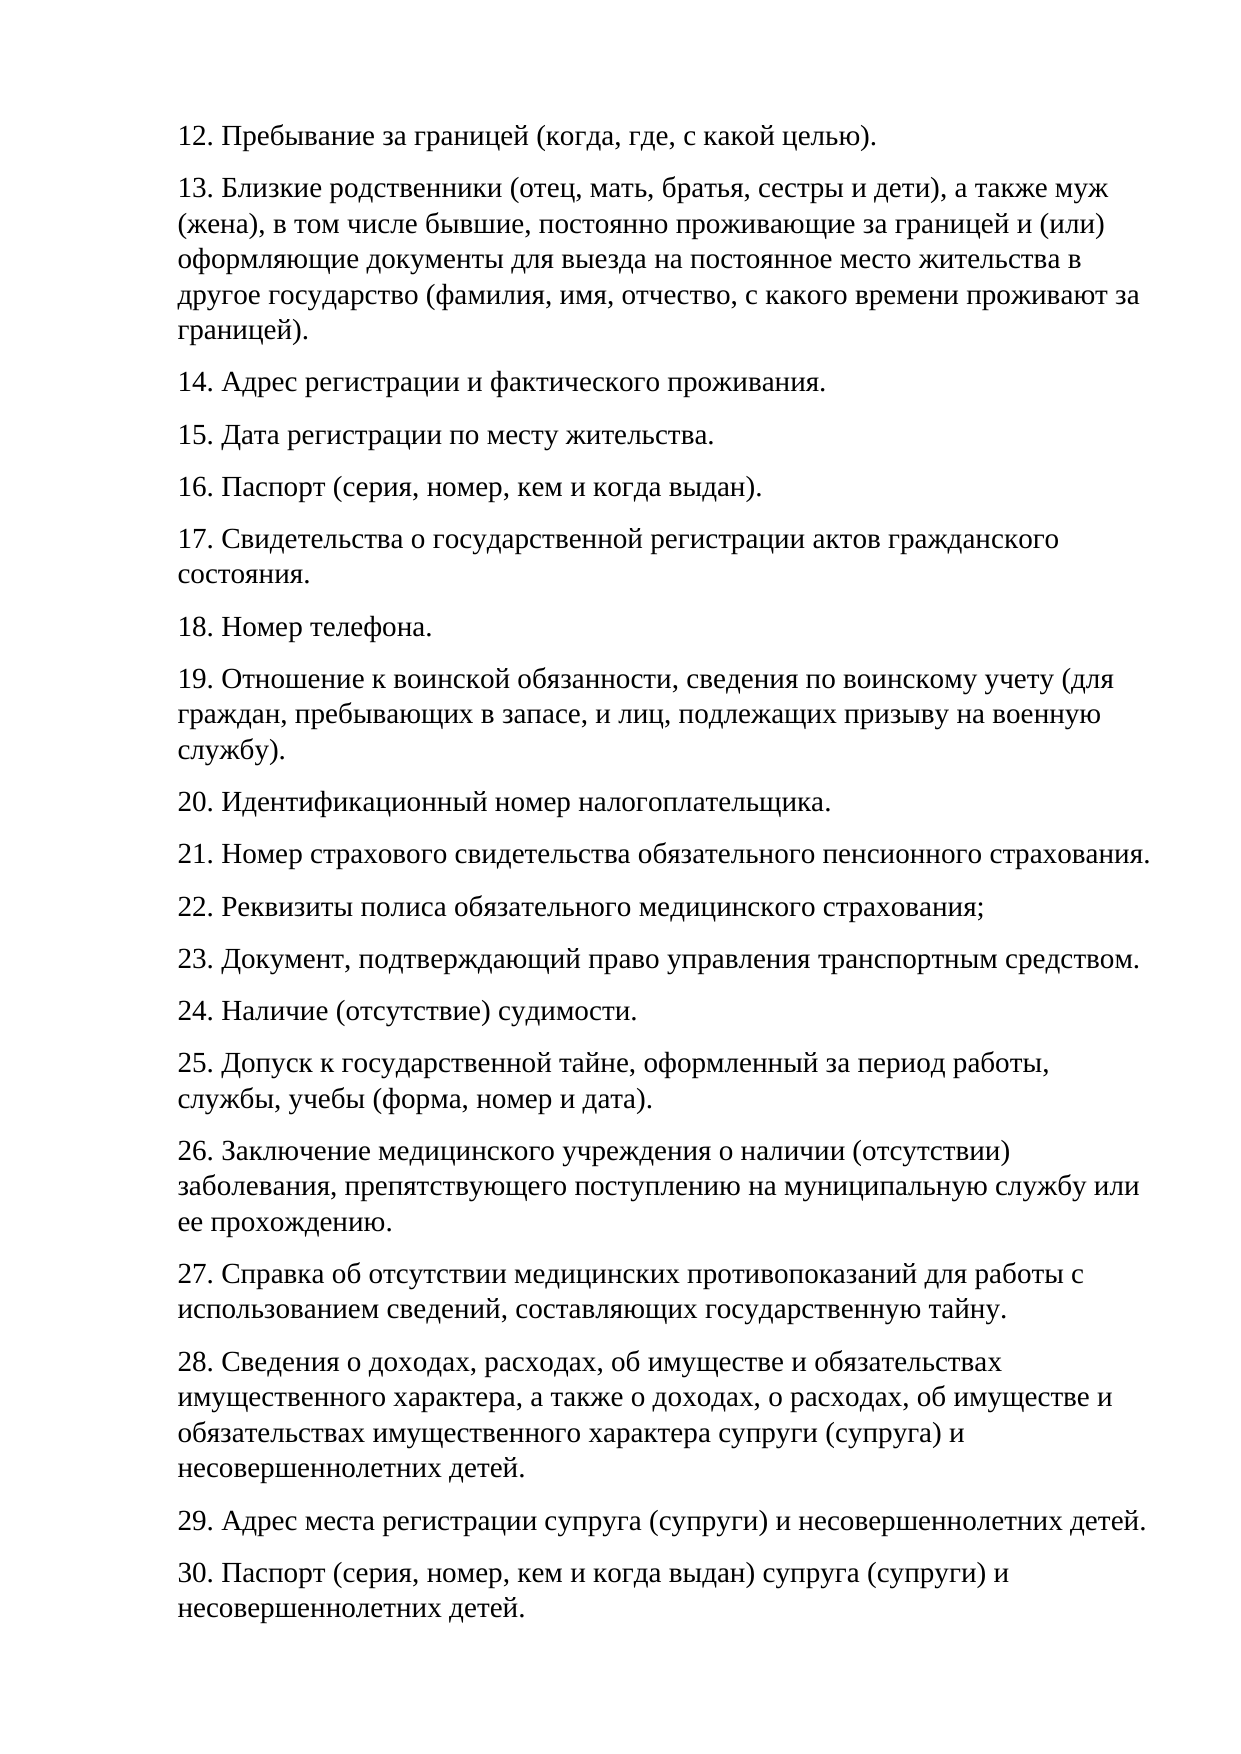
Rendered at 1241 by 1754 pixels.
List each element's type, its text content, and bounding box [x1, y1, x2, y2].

text 13. Близкие родственники (отец, мать, братья, сестры и дети), а также муж (жена), в том числе бывшие, постоянно проживающие за границей и (или) оформляющие документы для выезда на постоянное место жительства в другое государство (фамилия, имя, отчество, с какого времени проживают за границей). [177, 170, 1152, 346]
text 18. Номер телефона. [177, 609, 1152, 642]
text 23. Документ, подтверждающий право управления транспортным средством. [177, 941, 1152, 974]
text 15. Дата регистрации по месту жительства. [177, 417, 1152, 450]
text 30. Паспорт (серия, номер, кем и когда выдан) супруга (супруги) и несовершеннолетних детей. [177, 1555, 1152, 1624]
text 25. Допуск к государственной тайне, оформленный за период работы, службы, учебы (форма, номер и дата). [177, 1045, 1152, 1114]
text 12. Пребывание за границей (когда, где, с какой целью). [177, 118, 1152, 152]
text 19. Отношение к воинской обязанности, сведения по воинскому учету (для граждан, пребывающих в запасе, и лиц, подлежащих призыву на военную службу). [177, 661, 1152, 766]
text 21. Номер страхового свидетельства обязательного пенсионного страхования. [177, 836, 1152, 870]
text 28. Сведения о доходах, расходах, об имуществе и обязательствах имущественного характера, а также о доходах, о расходах, об имуществе и обязательствах имущественного характера супруги (супруга) и несовершеннолетних детей. [177, 1344, 1152, 1484]
text 22. Реквизиты полиса обязательного медицинского страхования; [177, 889, 1152, 922]
text 27. Справка об отсутствии медицинских противопоказаний для работы с использованием сведений, составляющих государственную тайну. [177, 1256, 1152, 1325]
text 17. Свидетельства о государственной регистрации актов гражданского состояния. [177, 521, 1152, 590]
text 14. Адрес регистрации и фактического проживания. [177, 364, 1152, 398]
text 29. Адрес места регистрации супруга (супруги) и несовершеннолетних детей. [177, 1503, 1152, 1536]
text 26. Заключение медицинского учреждения о наличии (отсутствии) заболевания, препятствующего поступлению на муниципальную службу или ее прохождению. [177, 1133, 1152, 1237]
text 24. Наличие (отсутствие) судимости. [177, 993, 1152, 1027]
text 16. Паспорт (серия, номер, кем и когда выдан). [177, 469, 1152, 502]
text 20. Идентификационный номер налогоплательщика. [177, 784, 1152, 818]
